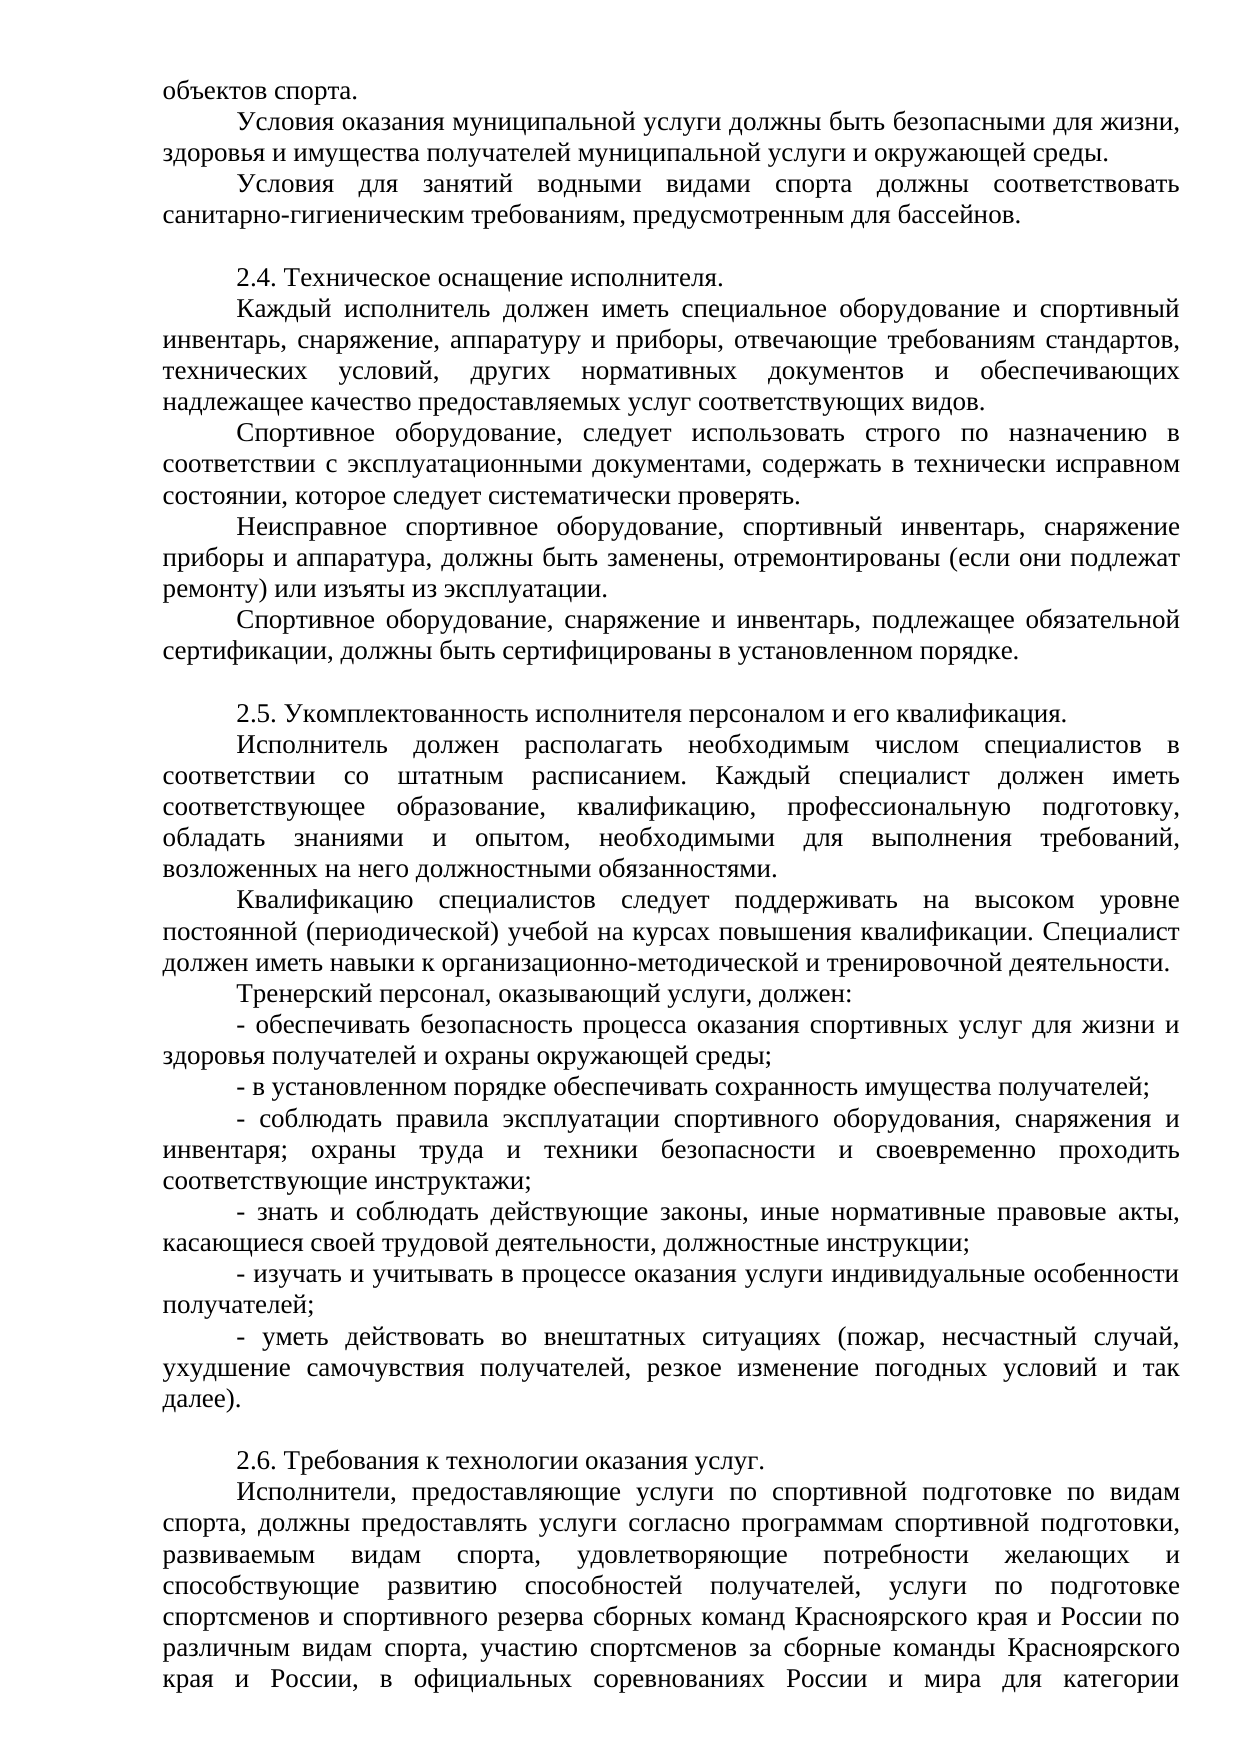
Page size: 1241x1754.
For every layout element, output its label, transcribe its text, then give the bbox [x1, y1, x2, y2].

text - знать и соблюдать действующие законы, иные нормативные правовые акты, касающиеся своей трудовой деятельности, должностные инструкции; [162, 1195, 1181, 1257]
text Условия оказания муниципальной услуги должны быть безопасными для жизни, здоровья и имущества получателей муниципальной услуги и окружающей среды. [162, 105, 1181, 167]
text 2.5. Укомплектованность исполнителя персоналом и его квалификация. [162, 697, 1181, 728]
text Спортивное оборудование, снаряжение и инвентарь, подлежащее обязательной сертификации, должны быть сертифицированы в установленном порядке. [162, 603, 1181, 666]
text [162, 74, 1181, 105]
text - обеспечивать безопасность процесса оказания спортивных услуг для жизни и здоровья получателей и охраны окружающей среды; [162, 1008, 1181, 1071]
text - соблюдать правила эксплуатации спортивного оборудования, снаряжения и инвентаря; охраны труда и техники безопасности и своевременно проходить соответствующие инструктажи; [162, 1102, 1181, 1195]
text Неисправное спортивное оборудование, спортивный инвентарь, снаряжение приборы и аппаратура, должны быть заменены, отремонтированы (если они подлежат ремонту) или изъяты из эксплуатации. [162, 510, 1181, 603]
text Спортивное оборудование, следует использовать строго по назначению в соответствии с эксплуатационными документами, содержать в технически исправном состоянии, которое следует систематически проверять. [162, 416, 1181, 510]
text Тренерский персонал, оказывающий услуги, должен: [162, 977, 1181, 1008]
text - уметь действовать во внештатных ситуациях (пожар, несчастный случай, ухудшение самочувствия получателей, резкое изменение погодных условий и так далее). [162, 1320, 1181, 1413]
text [162, 1475, 1181, 1693]
text Условия для занятий водными видами спорта должны соответствовать санитарно-гигиеническим требованиям, предусмотренным для бассейнов. [162, 167, 1181, 229]
text Исполнитель должен располагать необходимым числом специалистов в соответствии со штатным расписанием. Каждый специалист должен иметь соответствующее образование, квалификацию, профессиональную подготовку, обладать знаниями и опытом, необходимыми для выполнения требований, возложенных на него должностными обязанностями. [162, 728, 1181, 884]
text - изучать и учитывать в процессе оказания услуги индивидуальные особенности получателей; [162, 1257, 1181, 1320]
text 2.4. Техническое оснащение исполнителя. [162, 261, 1181, 292]
text 2.6. Требования к технологии оказания услуг. [162, 1444, 1181, 1475]
text Каждый исполнитель должен иметь специальное оборудование и спортивный инвентарь, снаряжение, аппаратуру и приборы, отвечающие требованиям стандартов, технических условий, других нормативных документов и обеспечивающих надлежащее качество предоставляемых услуг соответствующих видов. [162, 292, 1181, 416]
text - в установленном порядке обеспечивать сохранность имущества получателей; [162, 1071, 1181, 1102]
text Квалификацию специалистов следует поддерживать на высоком уровне постоянной (периодической) учебой на курсах повышения квалификации. Специалист должен иметь навыки к организационно-методической и тренировочной деятельности. [162, 884, 1181, 977]
